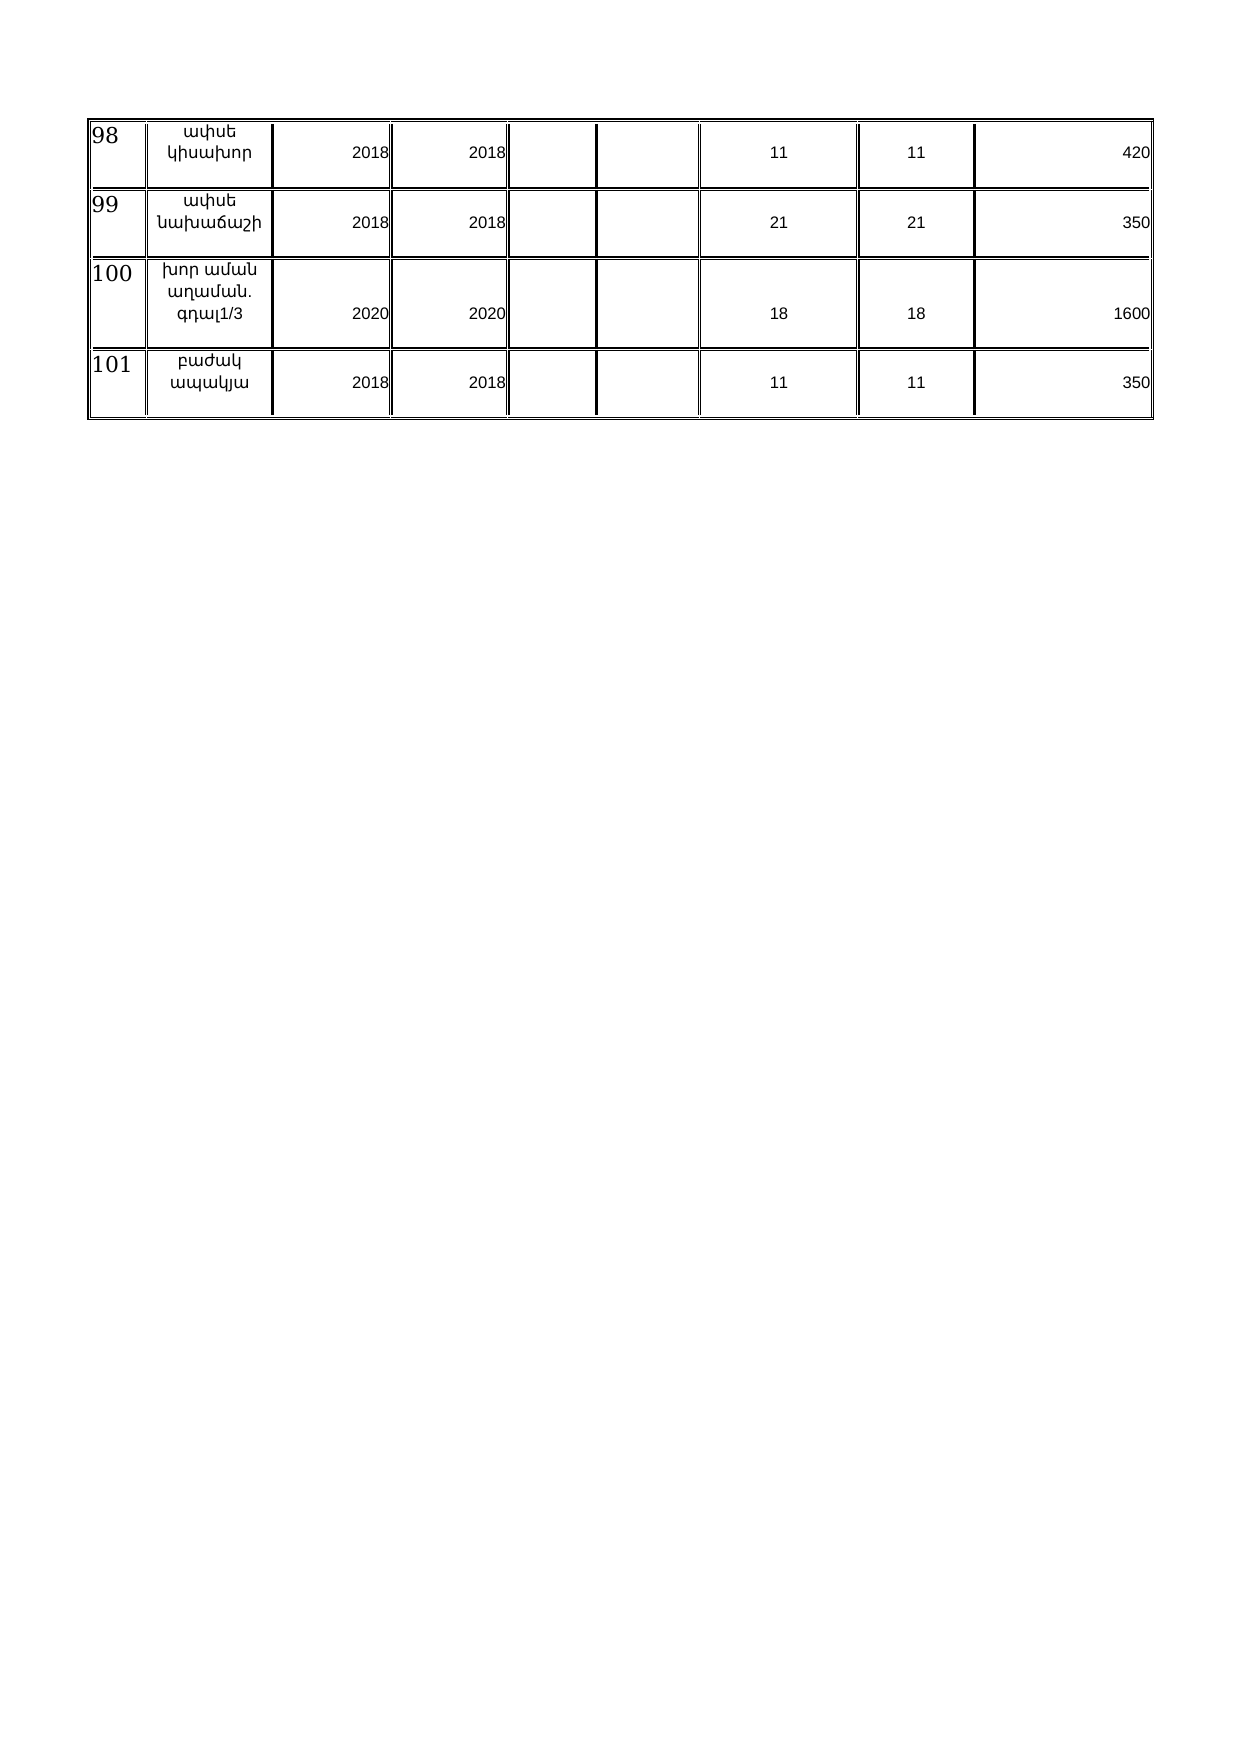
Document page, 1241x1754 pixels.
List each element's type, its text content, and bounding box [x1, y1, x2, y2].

table_cell խոր աման աղաման. գդալ1/3 [148, 260, 271, 347]
table_cell 350 [976, 187, 1151, 256]
table_cell [598, 191, 698, 256]
table_cell 11 [858, 122, 974, 187]
table_cell [508, 351, 596, 416]
table_cell 2020 [393, 260, 506, 347]
table_cell 100 [91, 256, 145, 347]
table_cell 11 [700, 347, 858, 416]
table_cell [508, 122, 596, 187]
table_cell [596, 122, 700, 187]
table_cell 21 [701, 191, 856, 256]
table_cell 420 [974, 122, 1151, 187]
table_cell 2018 [393, 191, 506, 256]
table_cell 18 [860, 260, 973, 347]
table_cell 2018 [391, 347, 508, 416]
table_cell 11 [700, 120, 858, 187]
table_cell [596, 351, 700, 416]
table_cell [510, 260, 595, 347]
table_cell 101 [91, 347, 147, 416]
table_cell 11 [858, 351, 974, 416]
table_cell 2018 [391, 120, 508, 187]
table_cell 99 [91, 187, 145, 256]
table_cell բաժակ ապակյա [147, 351, 272, 416]
table_cell 21 [860, 191, 973, 256]
table_cell [510, 191, 595, 256]
table_cell 350 [974, 347, 1151, 416]
table_cell 2018 [274, 191, 389, 256]
table_cell [598, 260, 698, 347]
table_cell 18 [701, 260, 856, 347]
table_cell 1600 [976, 256, 1151, 347]
table_cell 98 [91, 122, 147, 187]
table_cell 2018 [272, 347, 391, 416]
table_cell 2020 [274, 260, 389, 347]
table_cell ափսե նախաճաշի [148, 191, 271, 256]
table_cell 2018 [272, 120, 391, 187]
table_cell ափսե կիսախոր [147, 122, 272, 187]
